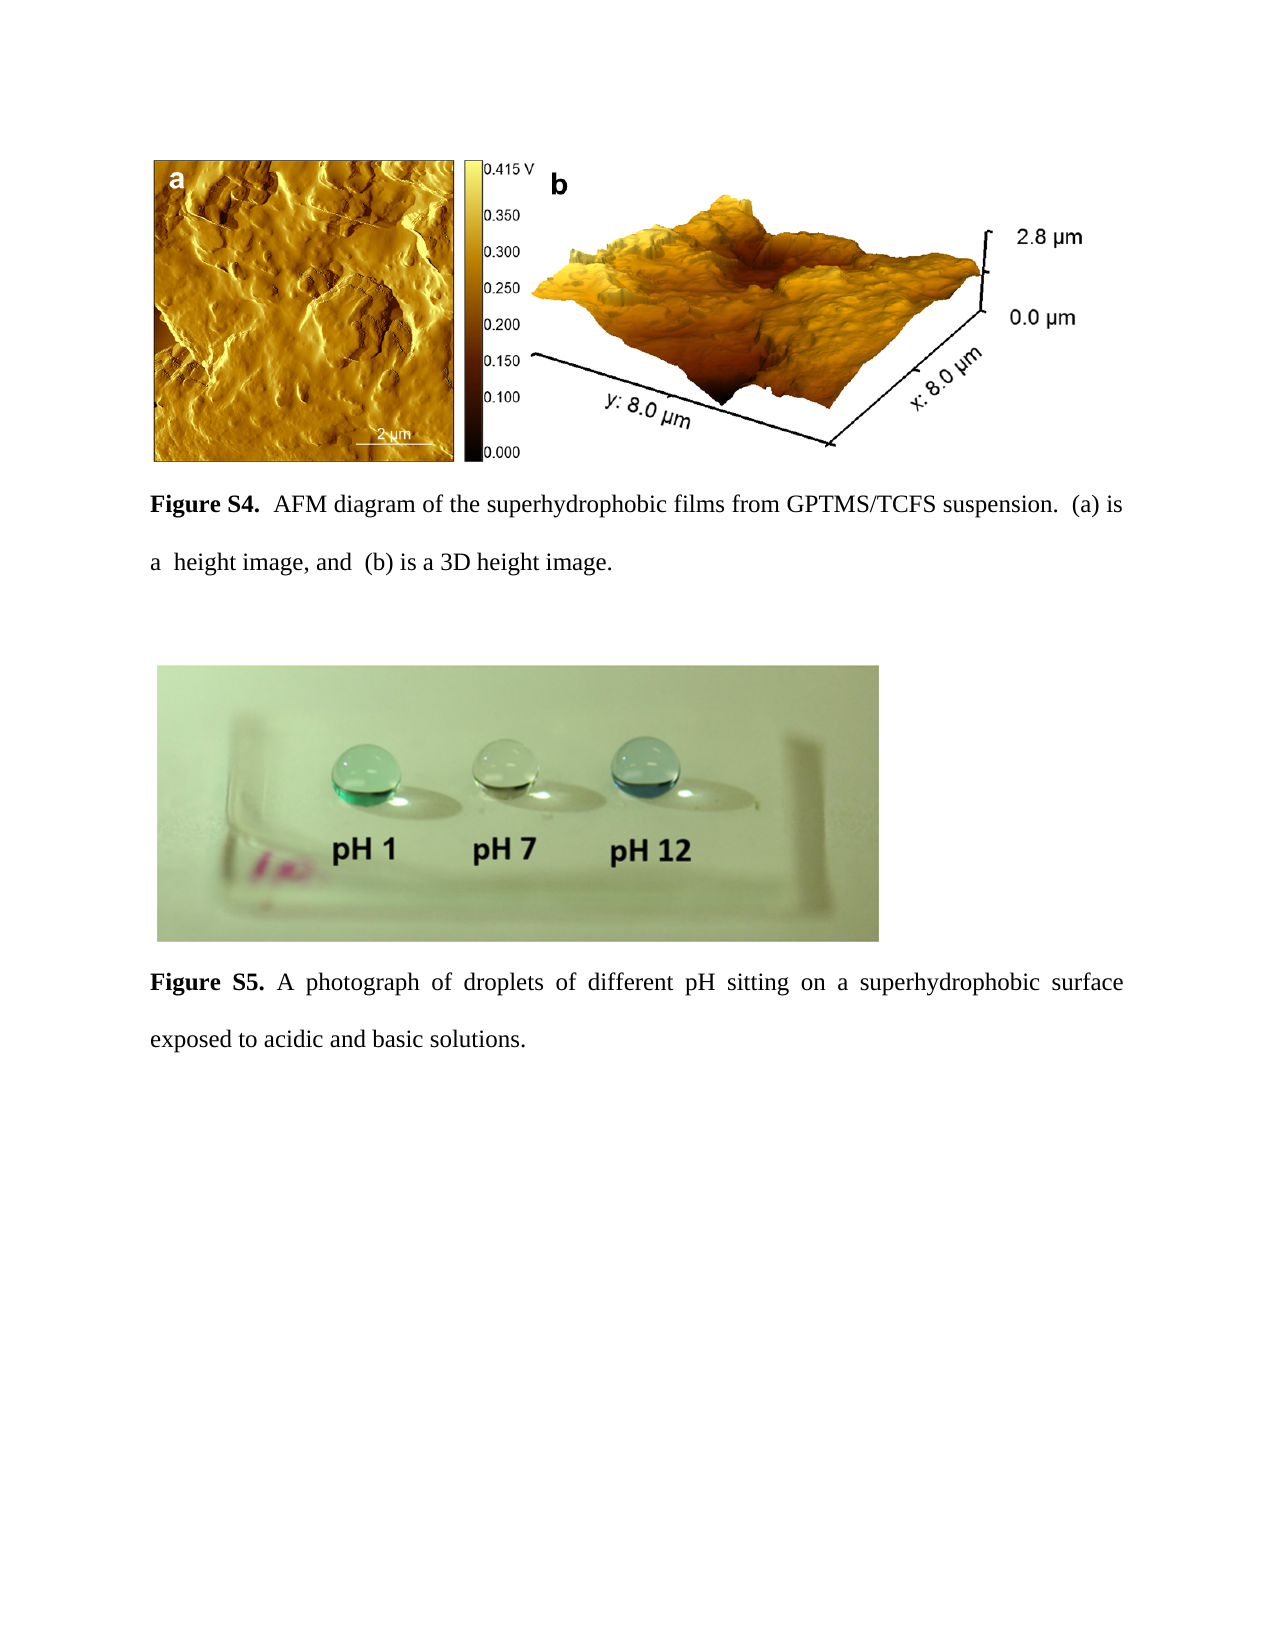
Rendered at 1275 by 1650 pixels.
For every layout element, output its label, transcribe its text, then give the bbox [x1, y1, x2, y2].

picture [150, 661, 886, 948]
list Figure S5. A photograph of droplets of different pH sitting on a superhydrophobic surface exposed to acidic and basic solutions. [150, 967, 1125, 1053]
text Figure S4. AFM diagram of the superhydrophobic films from GPTMS/TCFS suspension. (a) is a height image, and (b) is a 3D height image. [150, 489, 1125, 575]
picture [150, 150, 1101, 462]
